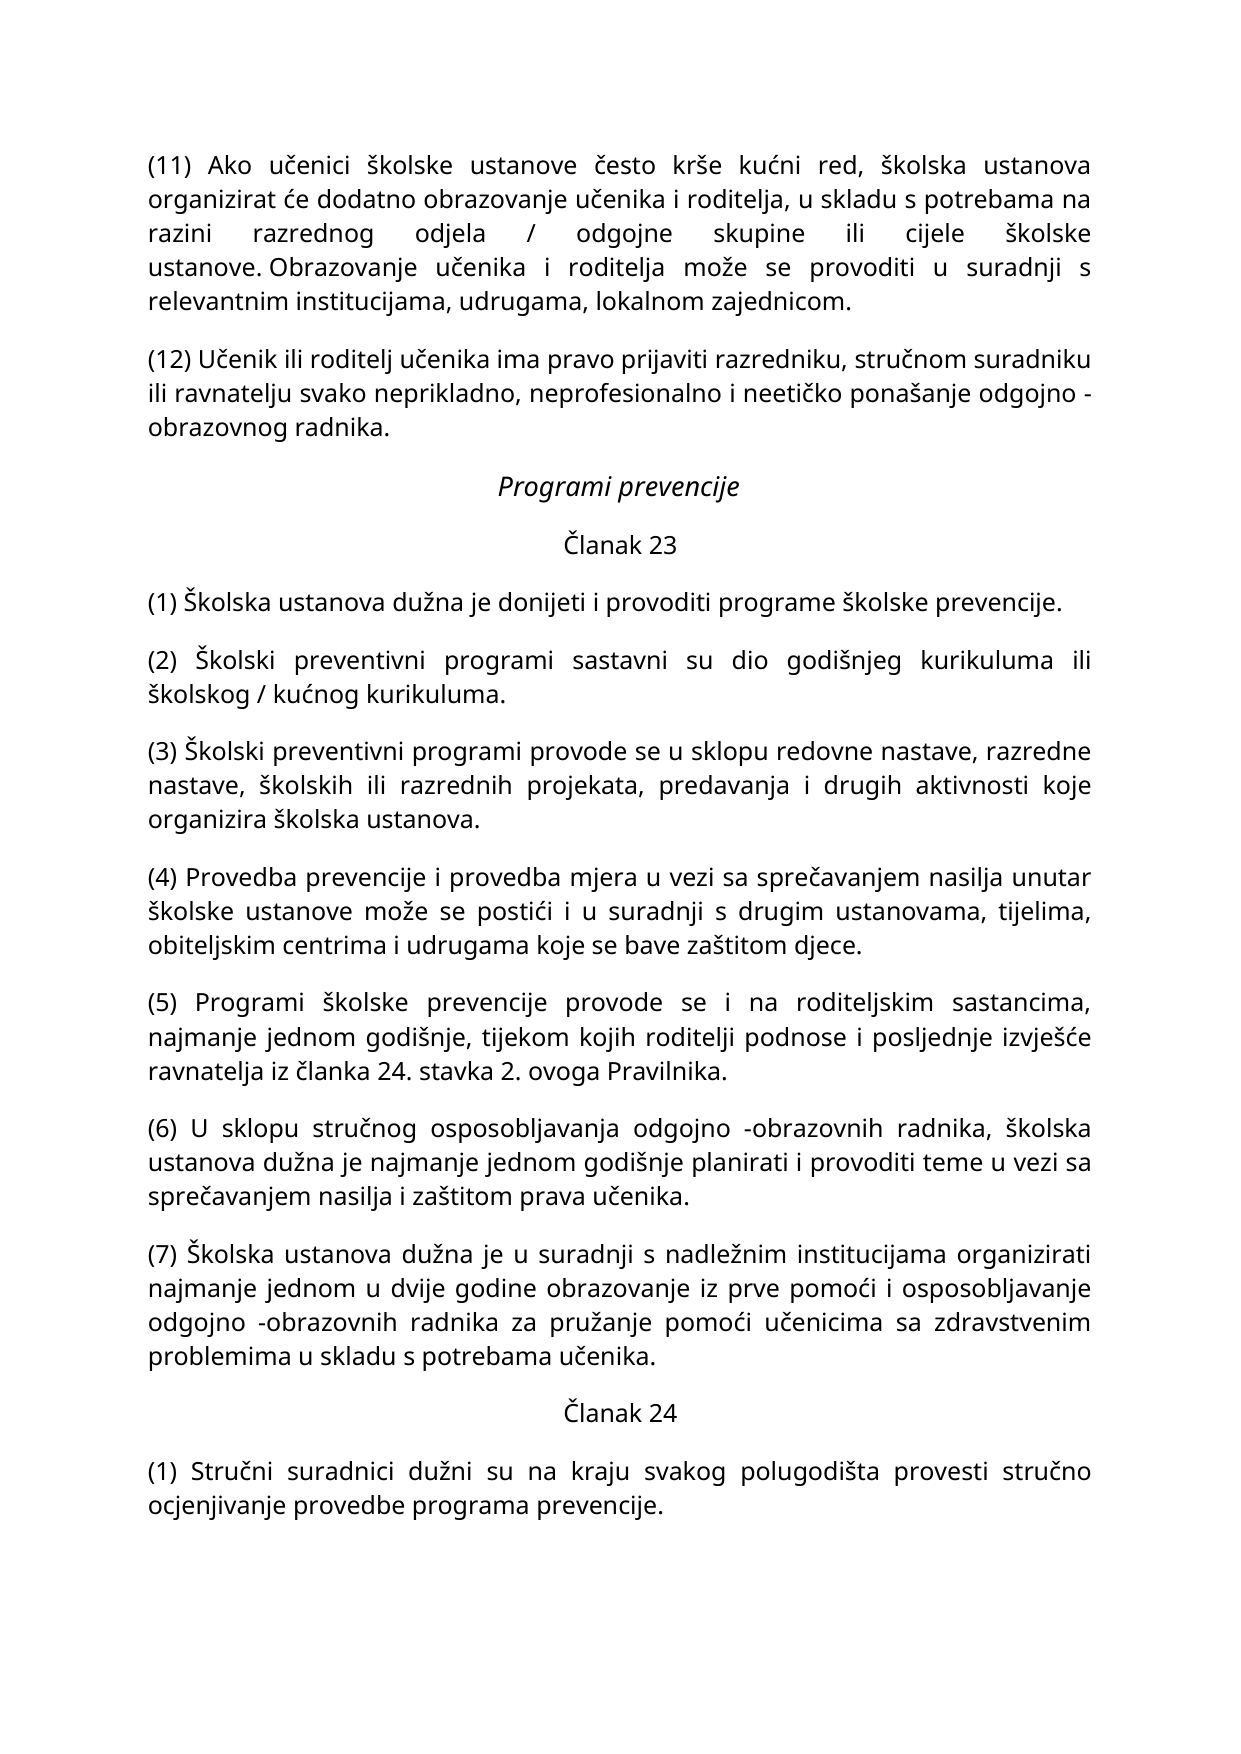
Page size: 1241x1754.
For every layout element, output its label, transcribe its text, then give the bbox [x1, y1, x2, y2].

text Članak 24 [148, 1396, 1093, 1430]
text (7) Školska ustanova dužna je u suradnji s nadležnim institucijama organizirati najmanje jednom u dvije godine obrazovanje iz prve pomoći i osposobljavanje odgojno -obrazovnih radnika za pružanje pomoći učenicima sa zdravstvenim problemima u skladu s potrebama učenika. [148, 1236, 1093, 1373]
text (6) U sklopu stručnog osposobljavanja odgojno -obrazovnih radnika, školska ustanova dužna je najmanje jednom godišnje planirati i provoditi teme u vezi sa sprečavanjem nasilja i zaštitom prava učenika. [148, 1111, 1093, 1213]
text (1) Školska ustanova dužna je donijeti i provoditi programe školske prevencije. [148, 585, 1093, 619]
text Članak 23 [148, 527, 1093, 561]
text (11) Ako učenici školske ustanove često krše kućni red, školska ustanova organizirat će dodatno obrazovanje učenika i roditelja, u skladu s potrebama na razini razrednog odjela / odgojne skupine ili cijele školske ustanove. Obrazovanje učenika i roditelja može se provoditi u suradnji s relevantnim institucijama, udrugama, lokalnom zajednicom. [148, 148, 1093, 318]
text (3) Školski preventivni programi provode se u sklopu redovne nastave, razredne nastave, školskih ili razrednih projekata, predavanja i drugih aktivnosti koje organizira školska ustanova. [148, 734, 1093, 836]
text (12) Učenik ili roditelj učenika ima pravo prijaviti razredniku, stručnom suradniku ili ravnatelju svako neprikladno, neprofesionalno i neetičko ponašanje odgojno -obrazovnog radnika. [148, 341, 1093, 443]
text (5) Programi školske prevencije provode se i na roditeljskim sastancima, najmanje jednom godišnje, tijekom kojih roditelji podnose i posljednje izvješće ravnatelja iz članka 24. stavka 2. ovoga Pravilnika. [148, 985, 1093, 1087]
text Programi prevencije [148, 467, 1093, 504]
text (2) Školski preventivni programi sastavni su dio godišnjeg kurikuluma ili školskog / kućnog kurikuluma. [148, 642, 1093, 710]
text (4) Provedba prevencije i provedba mjera u vezi sa sprečavanjem nasilja unutar školske ustanove može se postići i u suradnji s drugim ustanovama, tijelima, obiteljskim centrima i udrugama koje se bave zaštitom djece. [148, 859, 1093, 962]
text (1) Stručni suradnici dužni su na kraju svakog polugodišta provesti stručno ocjenjivanje provedbe programa prevencije. [148, 1453, 1093, 1522]
